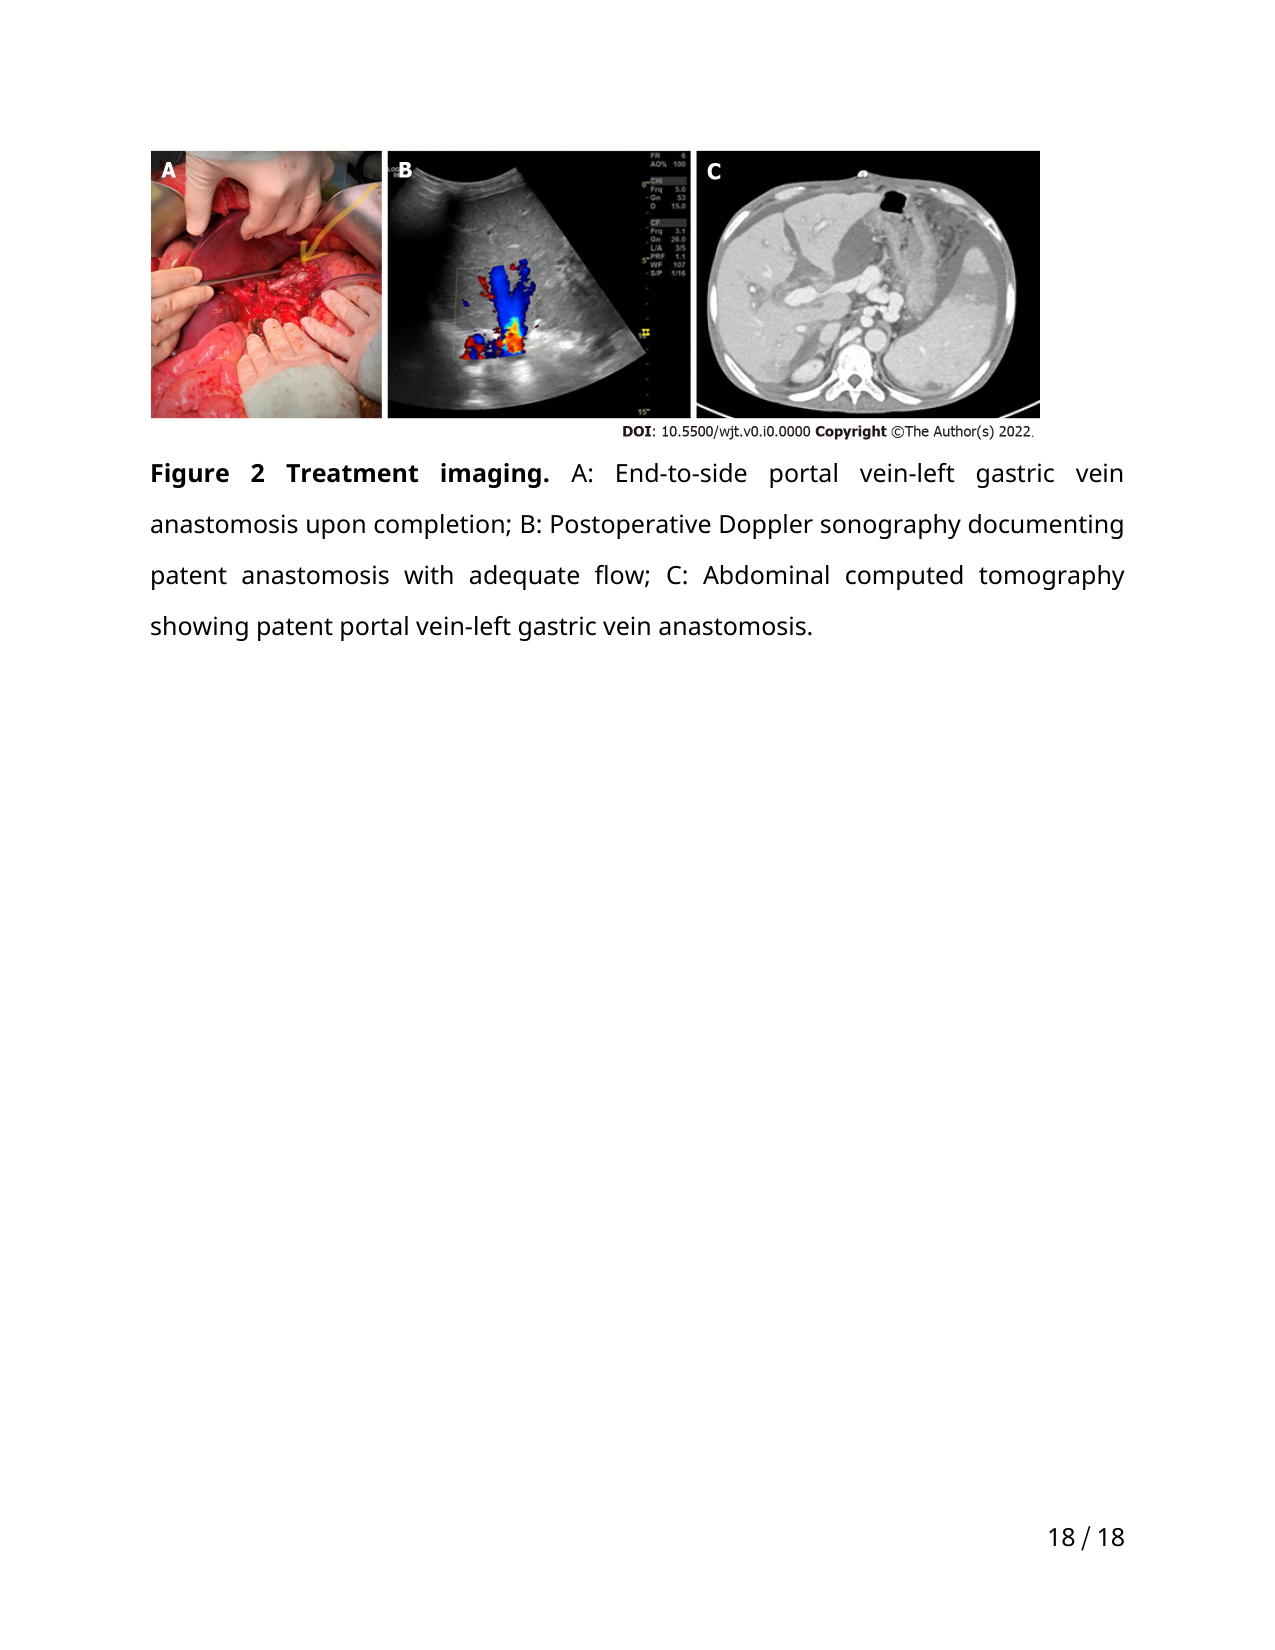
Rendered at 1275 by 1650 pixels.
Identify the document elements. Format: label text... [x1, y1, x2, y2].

picture [150, 150, 1040, 442]
text Figure 2 Treatment imaging. A: End-to-side portal vein-left gastric vein anastomosis upon completion; B: Postoperative Doppler sonography documenting patent anastomosis with adequate flow; C: Abdominal computed tomography showing patent portal vein-left gastric vein anastomosis. [150, 456, 1125, 643]
